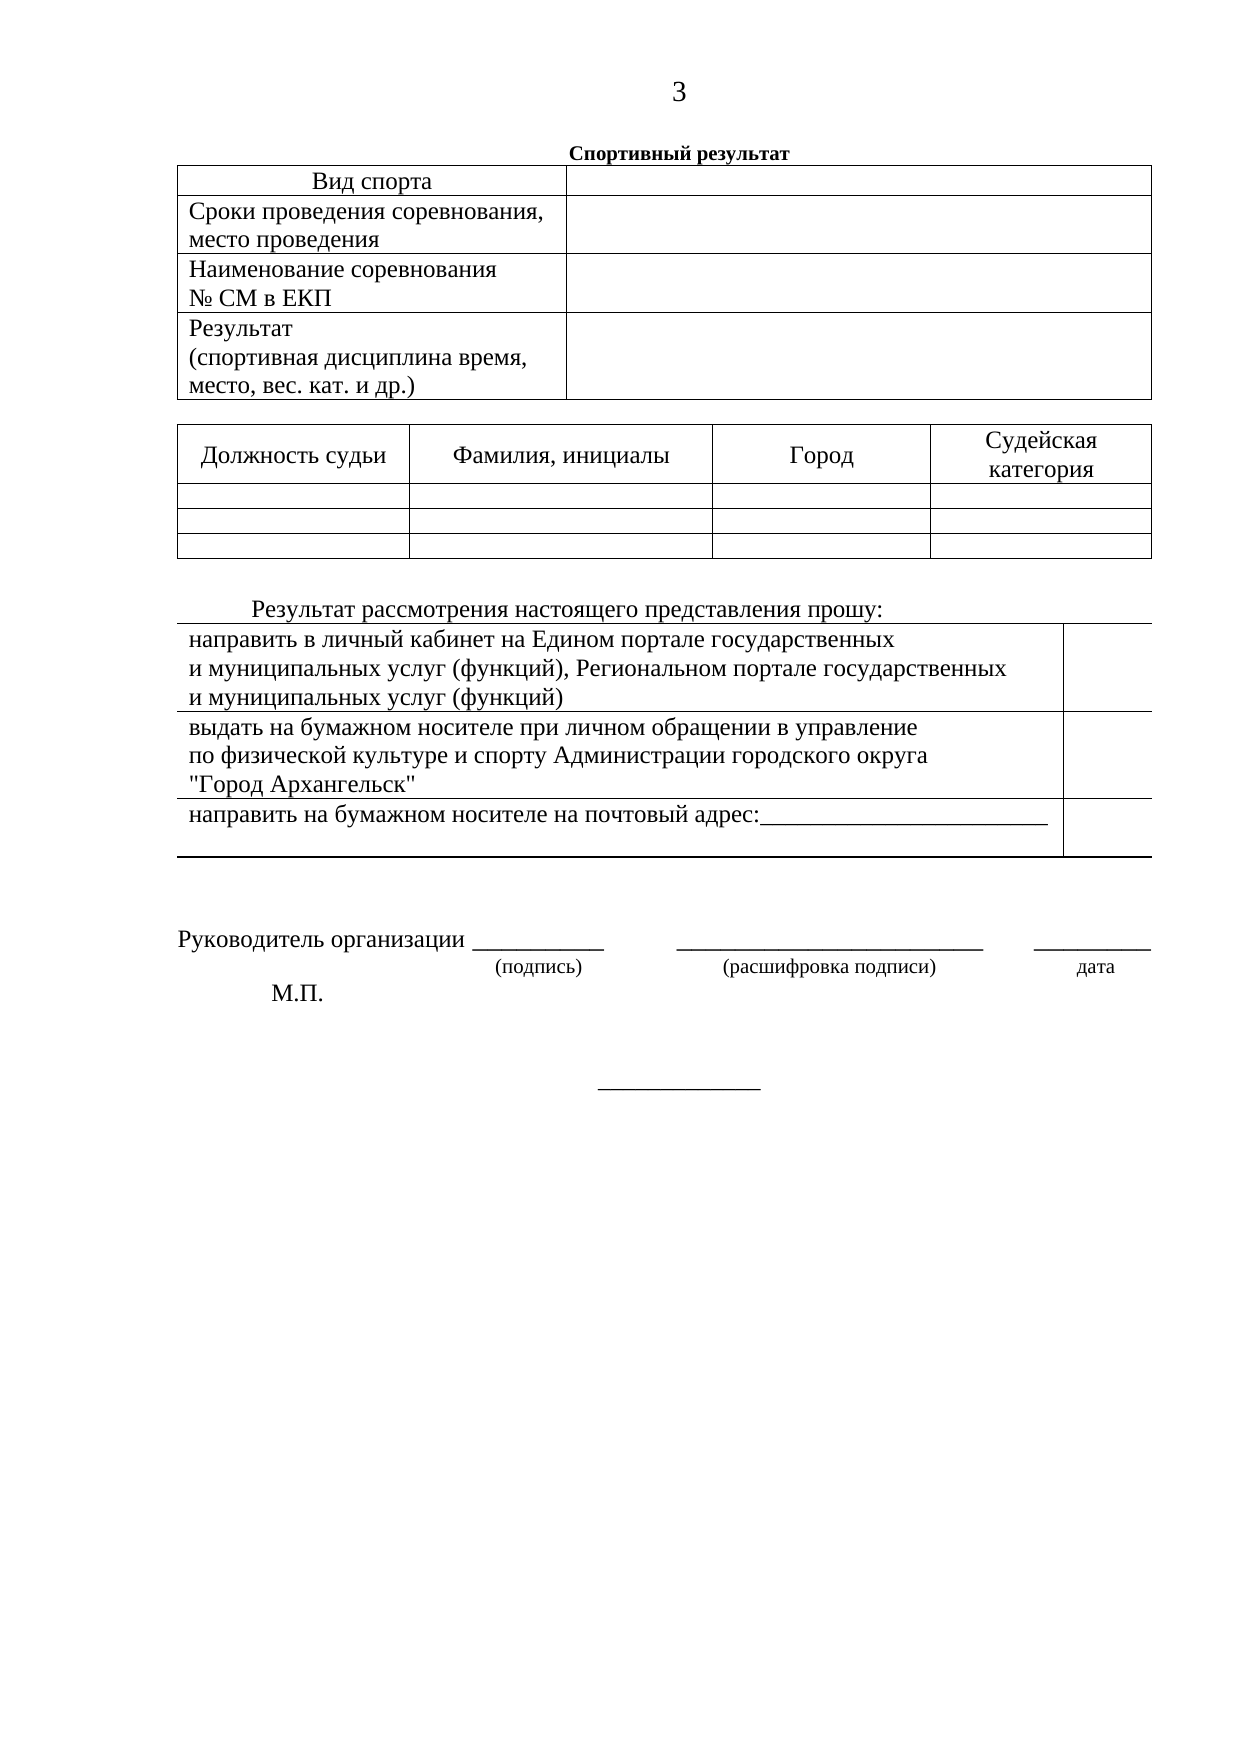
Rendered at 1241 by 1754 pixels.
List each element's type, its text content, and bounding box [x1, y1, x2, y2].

text _____________ [177, 1064, 1181, 1093]
table_cell [931, 534, 1151, 558]
table_header Должность судьи [178, 425, 409, 483]
table_cell [410, 534, 712, 558]
table_header Судейская категория [931, 425, 1151, 483]
table_cell [931, 484, 1151, 508]
table_cell [567, 196, 1151, 253]
table_cell [1064, 712, 1152, 798]
text Результат рассмотрения настоящего представления прошу: [177, 594, 1181, 622]
table_cell [178, 534, 409, 558]
table_cell Наименование соревнования № СМ в ЕКП [178, 254, 566, 312]
table_cell Сроки проведения соревнования, место проведения [178, 196, 566, 253]
table_header Вид спорта [178, 166, 566, 195]
table_cell [713, 509, 930, 533]
text (подпись) (расшифровка подписи) дата [177, 954, 1181, 978]
table_cell [1064, 799, 1152, 856]
text Спортивный результат [177, 141, 1181, 165]
table_header [567, 166, 1151, 195]
table_cell [178, 484, 409, 508]
text Руководитель организации _________ _____________________ ________ [177, 920, 1181, 954]
table_header Фамилия, инициалы [410, 425, 712, 483]
table_cell направить на бумажном носителе на почтовый адрес:_______________________ [177, 799, 1063, 856]
table_cell [567, 313, 1151, 399]
table_cell [410, 509, 712, 533]
table_cell [713, 534, 930, 558]
table_header [1064, 624, 1152, 711]
table_header Город [713, 425, 930, 483]
table_cell Результат (спортивная дисциплина время, место, вес. кат. и др.) [178, 313, 566, 399]
table_cell [931, 509, 1151, 533]
table_cell [178, 509, 409, 533]
table_cell выдать на бумажном носителе при личном обращении в управление по физической культуре и спорту Администрации городского округа "Город Архангельск" [177, 712, 1063, 798]
table_cell [410, 484, 712, 508]
table_cell [567, 254, 1151, 312]
table_cell [713, 484, 930, 508]
table_header направить в личный кабинет на Едином портале государственных и муниципальных услуг (функций), Региональном портале государственных и муниципальных услуг (функций) [177, 624, 1063, 711]
text М.П. [177, 978, 1181, 1007]
